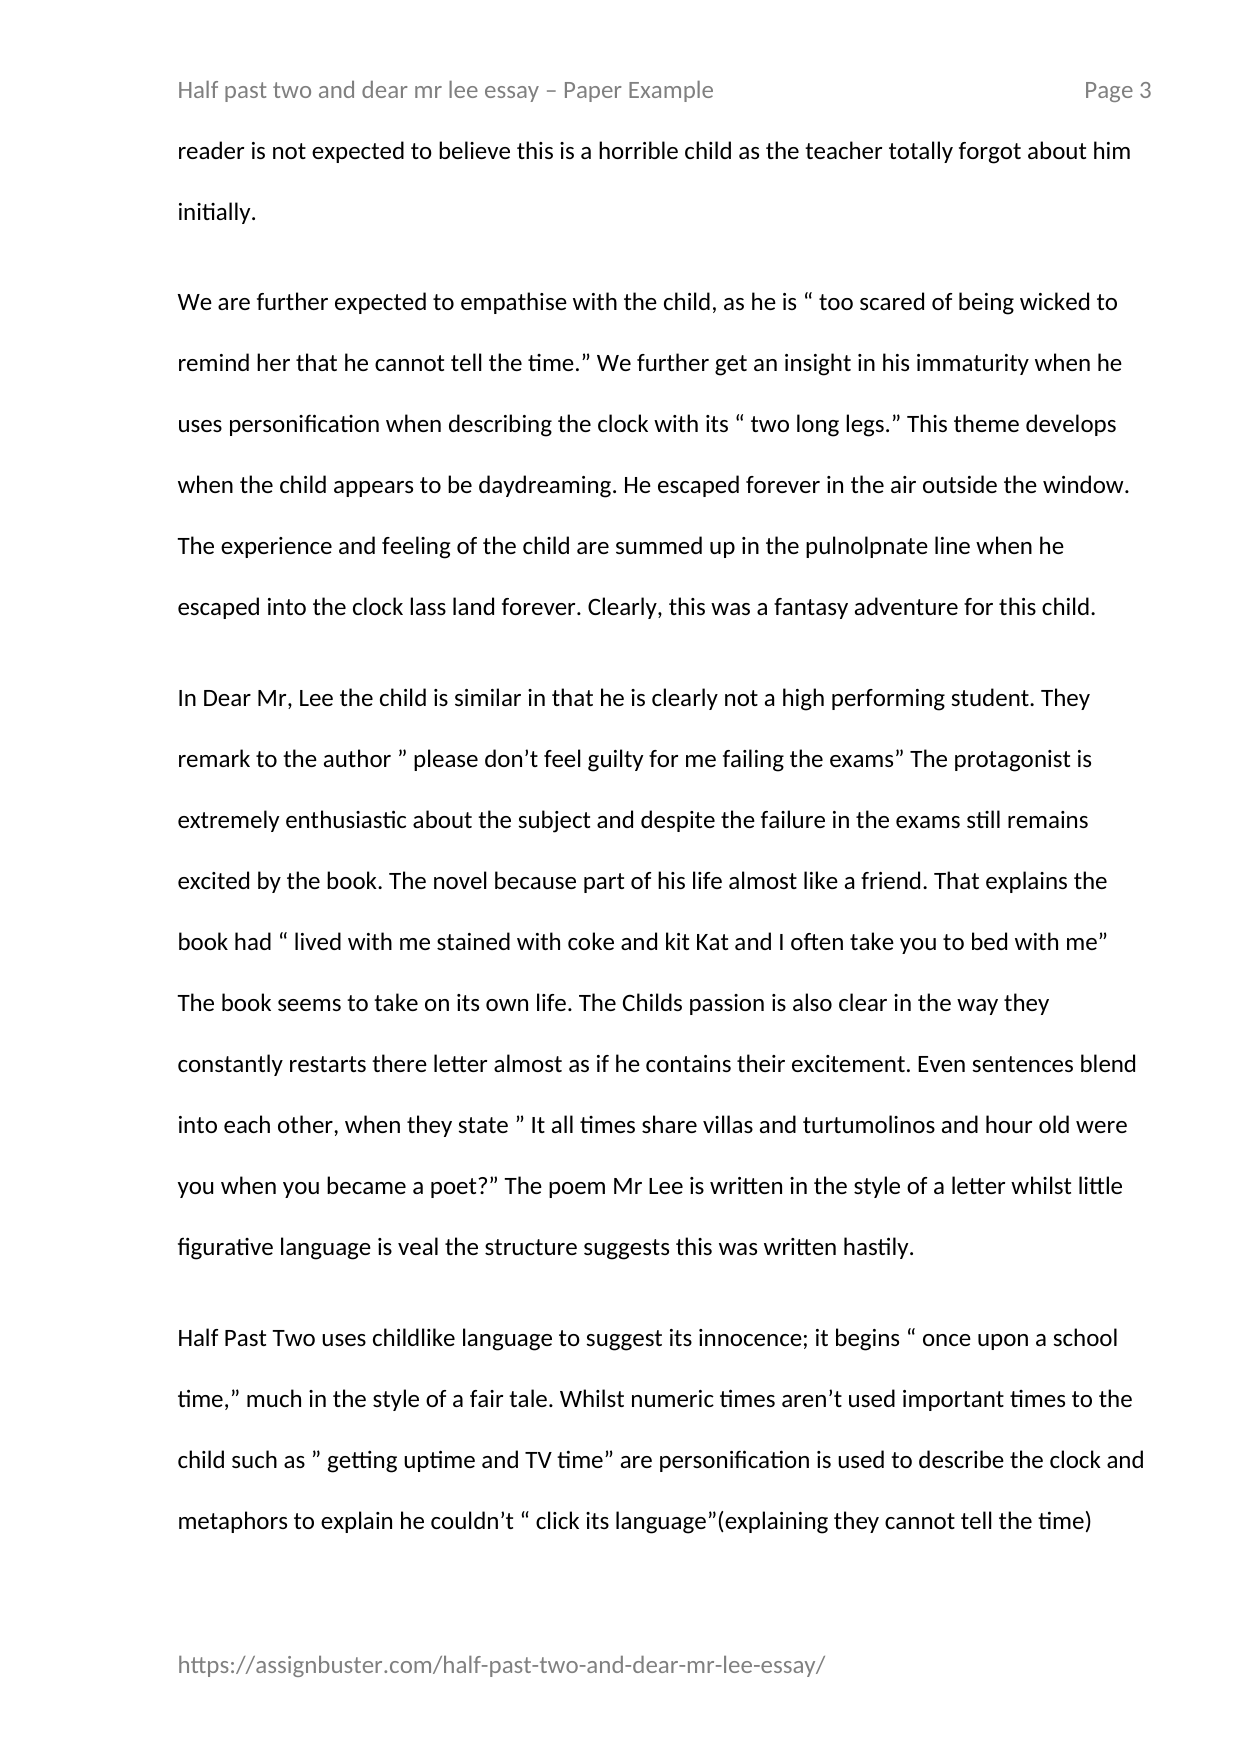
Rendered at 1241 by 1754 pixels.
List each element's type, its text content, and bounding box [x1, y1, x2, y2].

text We are further expected to empathise with the child, as he is “ too scared of being wicked to remind her that he cannot tell the time.” We further get an insight in his immaturity when he uses personification when describing the clock with its “ two long legs.” This theme develops when the child appears to be daydreaming. He escaped forever in the air outside the window. The experience and feeling of the child are summed up in the pulnolpnate line when he escaped into the clock lass land forever. Clearly, this was a fantasy adventure for this child. [177, 286, 1152, 622]
text In Dear Mr, Lee the child is similar in that he is clearly not a high performing student. They remark to the author ” please don’t feel guilty for me failing the exams” The protagonist is extremely enthusiastic about the subject and despite the failure in the exams still remains excited by the book. The novel because part of his life almost like a friend. That explains the book had “ lived with me stained with coke and kit Kat and I often take you to bed with me” The book seems to take on its own life. The Childs passion is also clear in the way they constantly restarts there letter almost as if he contains their excitement. Even sentences blend into each other, when they state ” It all times share villas and turtumolinos and hour old were you when you became a poet?” The poem Mr Lee is written in the style of a letter whilst little figurative language is veal the structure suggests this was written hastily. [177, 682, 1152, 1262]
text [177, 135, 1152, 226]
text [177, 1322, 1152, 1536]
